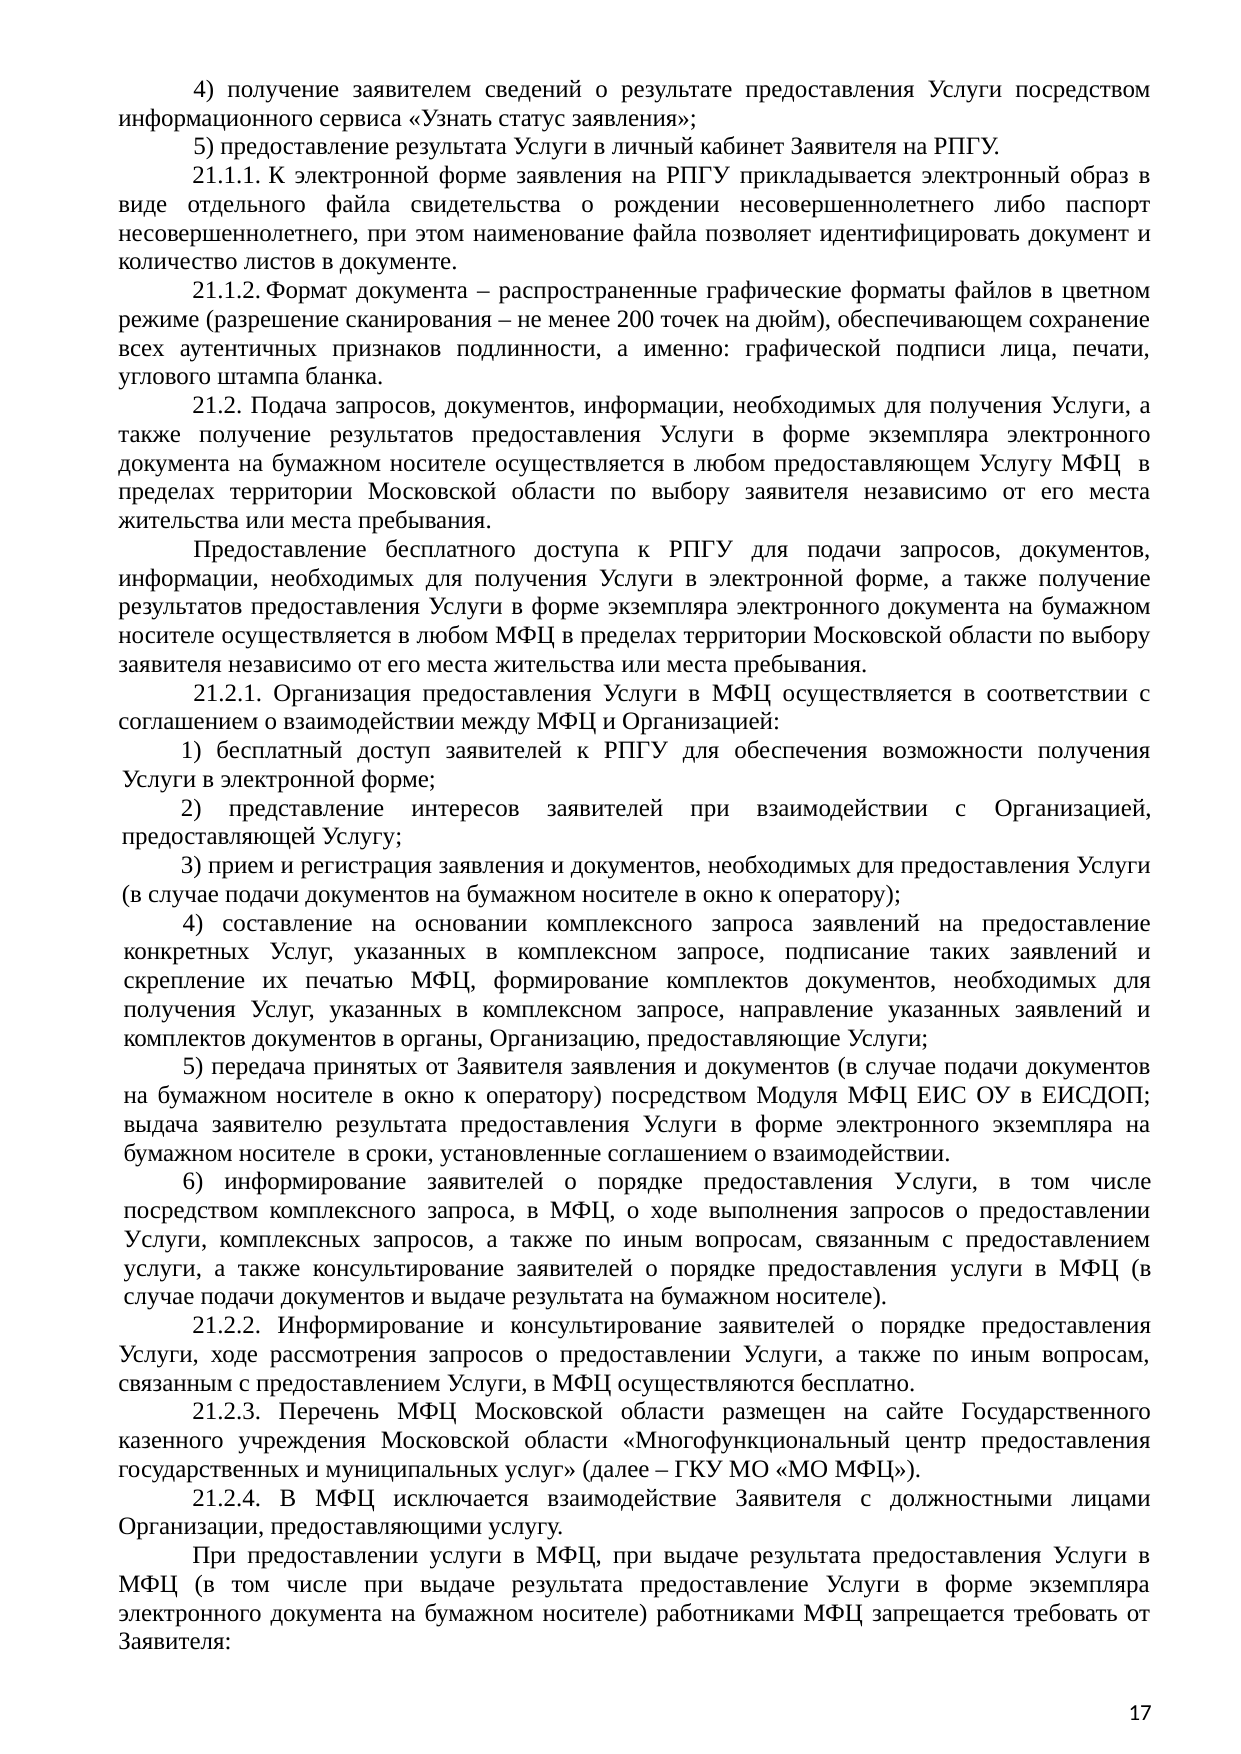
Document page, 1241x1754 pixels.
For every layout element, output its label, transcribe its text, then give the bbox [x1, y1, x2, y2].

text 4) составление на основании комплексного запроса заявлений на предоставление конкретных Услуг, указанных в комплексном запросе, подписание таких заявлений и скрепление их печатью МФЦ, формирование комплектов документов, необходимых для получения Услуг, указанных в комплексном запросе, направление указанных заявлений и комплектов документов в органы, Организацию, предоставляющие Услуги; [123, 908, 1151, 1051]
text Предоставление бесплатного доступа к РПГУ для подачи запросов, документов, информации, необходимых для получения Услуги в электронной форме, а также получение результатов предоставления Услуги в форме экземпляра электронного документа на бумажном носителе осуществляется в любом МФЦ в пределах территории Московской области по выбору заявителя независимо от его места жительства или места пребывания. [118, 534, 1151, 678]
text 21.2.2. Информирование и консультирование заявителей о порядке предоставления Услуги, ходе рассмотрения запросов о предоставлении Услуги, а также по иным вопросам, связанным с предоставлением Услуги, в МФЦ осуществляются бесплатно. [118, 1310, 1151, 1396]
text 21.2.1. Организация предоставления Услуги в МФЦ осуществляется в соответствии с соглашением о взаимодействии между МФЦ и Организацией: [118, 678, 1151, 735]
text 21.2.4. В МФЦ исключается взаимодействие Заявителя с должностными лицами Организации, предоставляющими услугу. [118, 1483, 1151, 1540]
text 21.2. Подача запросов, документов, информации, необходимых для получения Услуги, а также получение результатов предоставления Услуги в форме экземпляра электронного документа на бумажном носителе осуществляется в любом предоставляющем Услугу МФЦ в пределах территории Московской области по выбору заявителя независимо от его места жительства или места пребывания. [118, 390, 1151, 534]
text 21.2.3. Перечень МФЦ Московской области размещен на сайте Государственного казенного учреждения Московской области «Многофункциональный центр предоставления государственных и муниципальных услуг» (далее – ГКУ МО «МО МФЦ»). [118, 1396, 1151, 1483]
text 4) получение заявителем сведений о результате предоставления Услуги посредством информационного сервиса «Узнать статус заявления»; [118, 74, 1151, 131]
text 5) передача принятых от Заявителя заявления и документов (в случае подачи документов на бумажном носителе в окно к оператору) посредством Модуля МФЦ ЕИС ОУ в ЕИСДОП; выдача заявителю результата предоставления Услуги в форме электронного экземпляра на бумажном носителе в сроки, установленные соглашением о взаимодействии. [123, 1051, 1151, 1166]
text 6) информирование заявителей о порядке предоставления Услуги, в том числе посредством комплексного запроса, в МФЦ, о ходе выполнения запросов о предоставлении Услуги, комплексных запросов, а также по иным вопросам, связанным с предоставлением услуги, а также консультирование заявителей о порядке предоставления услуги в МФЦ (в случае подачи документов и выдаче результата на бумажном носителе). [123, 1166, 1151, 1310]
text 2) представление интересов заявителей при взаимодействии с Организацией, предоставляющей Услугу; [122, 793, 1151, 850]
text 3) прием и регистрация заявления и документов, необходимых для предоставления Услуги (в случае подачи документов на бумажном носителе в окно к оператору); [122, 850, 1151, 908]
text 5) предоставление результата Услуги в личный кабинет Заявителя на РПГУ. [118, 131, 1151, 160]
list К электронной форме заявления на РПГУ прикладывается электронный образ в виде отдельного файла свидетельства о рождении несовершеннолетнего либо паспорт несовершеннолетнего, при этом наименование файла позволяет идентифицировать документ и количество листов в документе. [118, 160, 1151, 275]
text При предоставлении услуги в МФЦ, при выдаче результата предоставления Услуги в МФЦ (в том числе при выдаче результата предоставление Услуги в форме экземпляра электронного документа на бумажном носителе) работниками МФЦ запрещается требовать от Заявителя: [118, 1540, 1151, 1655]
text 1) бесплатный доступ заявителей к РПГУ для обеспечения возможности получения Услуги в электронной форме; [122, 735, 1151, 793]
list Формат документа ‒ распространенные графические форматы файлов в цветном режиме (разрешение сканирования – не менее 200 точек на дюйм), обеспечивающем сохранение всех аутентичных признаков подлинности, а именно: графической подписи лица, печати, углового штампа бланка. [118, 275, 1151, 390]
